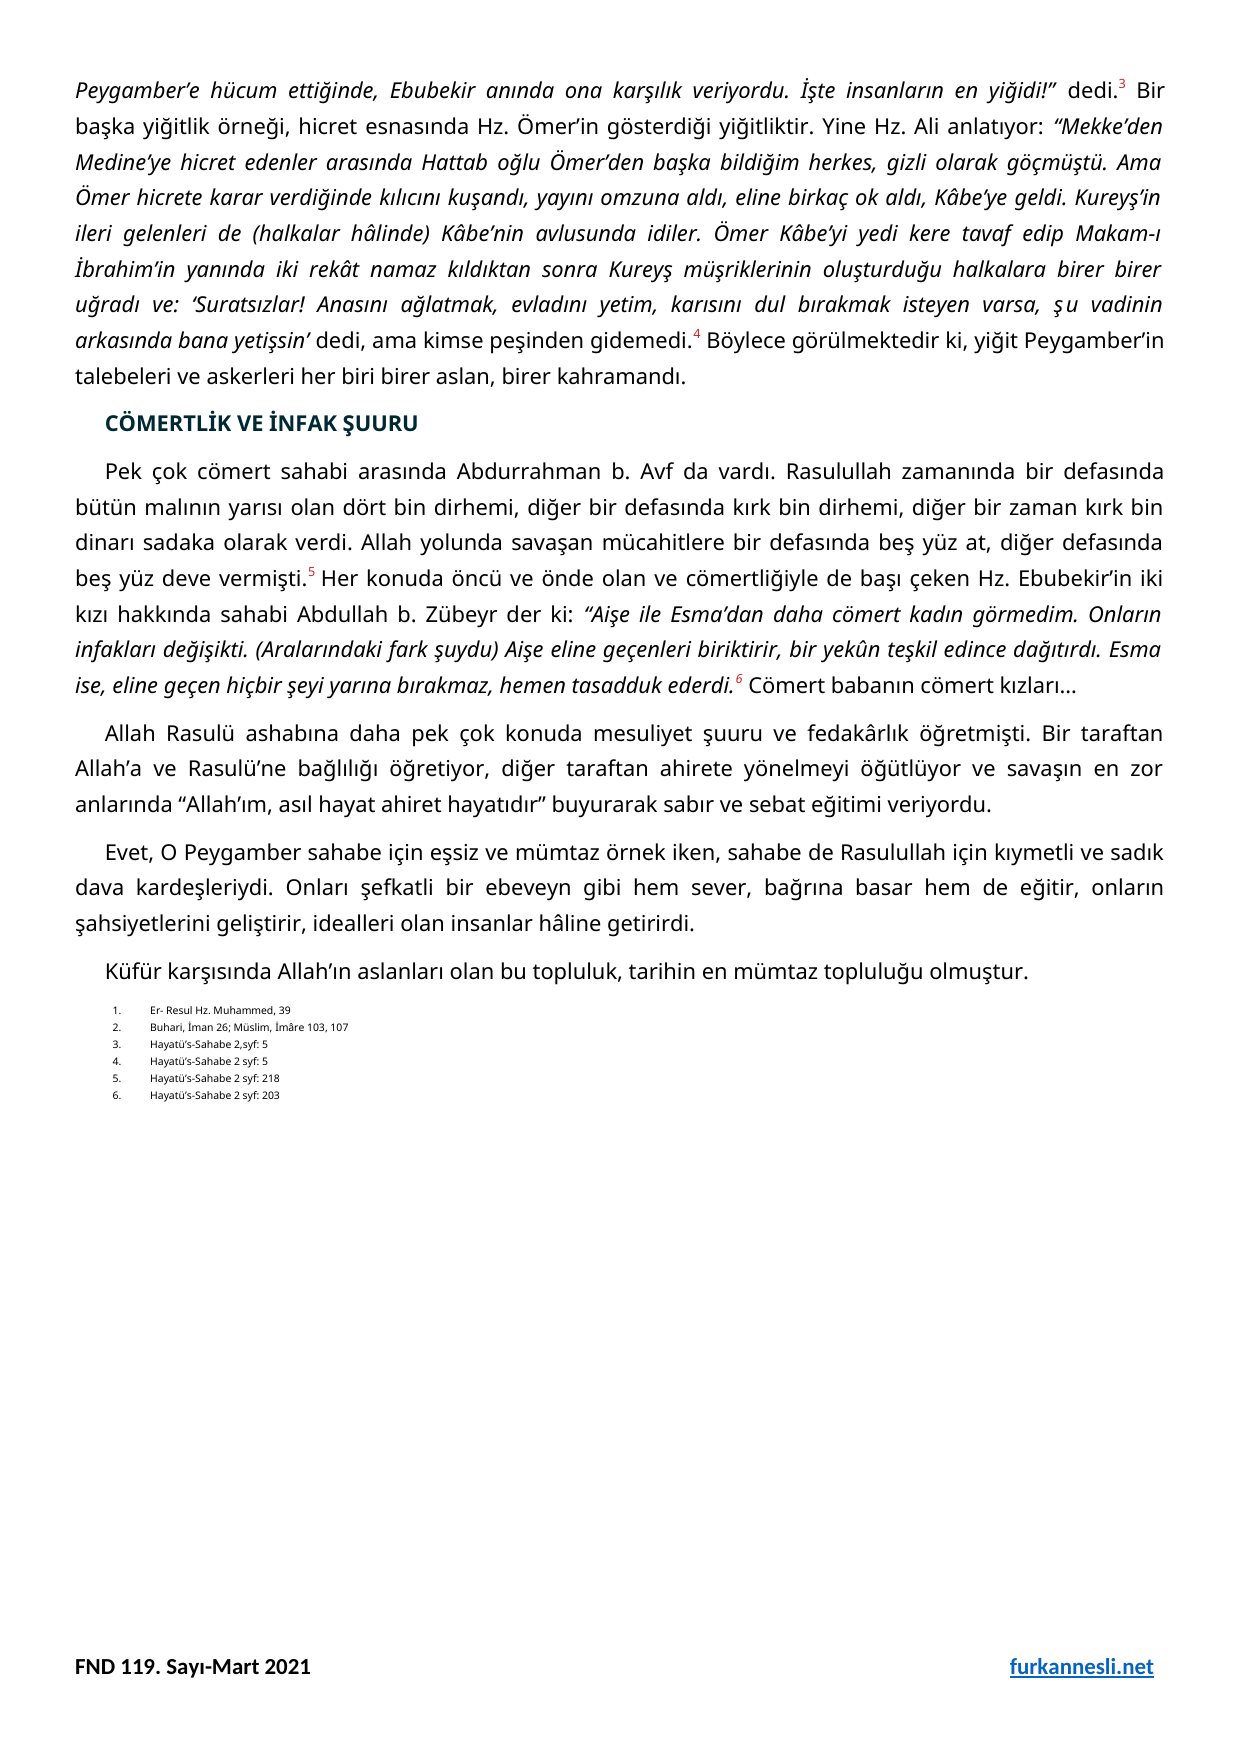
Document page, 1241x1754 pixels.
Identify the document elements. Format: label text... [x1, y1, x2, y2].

list Buhari, İman 26; Müslim, İmâre 103, 107 [112, 1020, 1165, 1034]
list Hayatü’s-Sahabe 2 syf: 218 [112, 1071, 1165, 1085]
list Er- Resul Hz. Muhammed, 39 [112, 1003, 1165, 1017]
list Hayatü’s-Sahabe 2 syf: 203 [112, 1088, 1165, 1102]
text Küfür karşısında Allah’ın aslanları olan bu topluluk, tarihin en mümtaz topluluğu olmuştur. [75, 956, 1165, 985]
list Hayatü’s-Sahabe 2,syf: 5 [112, 1037, 1165, 1051]
text Evet, O Peygamber sahabe için eşsiz ve mümtaz örnek iken, sahabe de Rasulullah için kıymetli ve sadık dava kardeşleriydi. Onları şefkatli bir ebeveyn gibi hem sever, bağrına basar hem de eğitir, onların şahsiyetlerini geliştirir, idealleri olan insanlar hâline getirirdi. [75, 837, 1165, 938]
text CÖMERTLİK VE İNFAK ŞUURU [75, 408, 1165, 438]
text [75, 75, 1165, 391]
text Pek çok cömert sahabi arasında Abdurrahman b. Avf da vardı. Rasulullah zamanında bir defasında bütün malının yarısı olan dört bin dirhemi, diğer bir defasında kırk bin dirhemi, diğer bir zaman kırk bin dinarı sadaka olarak verdi. Allah yolunda savaşan mücahitlere bir defasında beş yüz at, diğer defasında beş yüz deve vermişti.5 Her konuda öncü ve önde olan ve cömertliğiyle de başı çeken Hz. Ebubekir’in iki kızı hakkında sahabi Abdullah b. Zübeyr der ki: “Aişe ile Esma’dan daha cömert kadın görmedim. Onların infakları değişikti. (Aralarındaki fark şuydu) Aişe eline geçenleri biriktirir, bir yekûn teşkil edince dağıtırdı. Esma ise, eline geçen hiçbir şeyi yarına bırakmaz, hemen tasadduk ederdi.6 Cömert babanın cömert kızları… [75, 456, 1165, 700]
text Allah Rasulü ashabına daha pek çok konuda mesuliyet şuuru ve fedakârlık öğretmişti. Bir taraftan Allah’a ve Rasulü’ne bağlılığı öğretiyor, diğer taraftan ahirete yönelmeyi öğütlüyor ve savaşın en zor anlarında “Allah’ım, asıl hayat ahiret hayatıdır” buyurarak sabır ve sebat eğitimi veriyordu. [75, 718, 1165, 819]
list Hayatü’s-Sahabe 2 syf: 5 [112, 1054, 1165, 1068]
